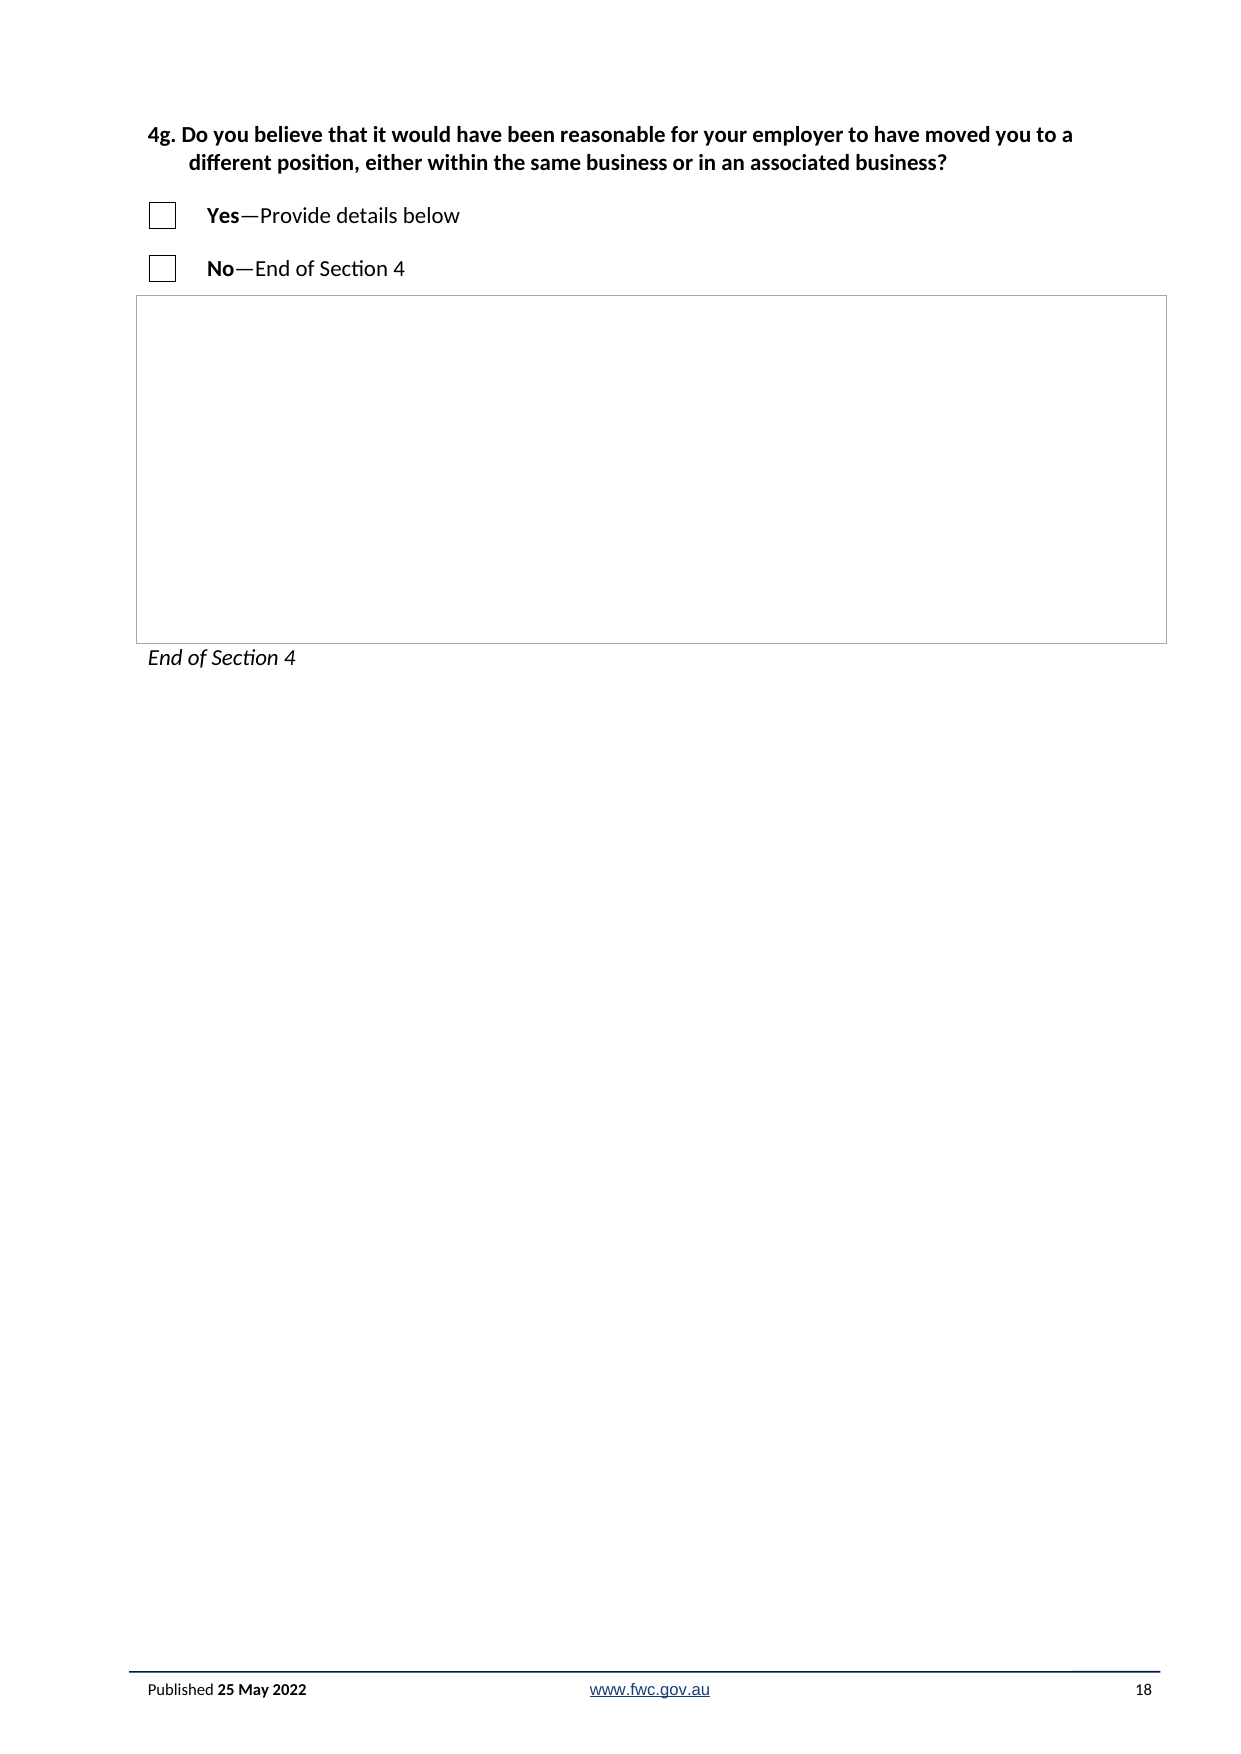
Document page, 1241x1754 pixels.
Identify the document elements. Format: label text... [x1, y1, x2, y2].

table_header [137, 296, 1166, 642]
subtitle 4g. Do you believe that it would have been reasonable for your employer to have moved you to a different position, either within the same business or in an associated business? [148, 120, 1092, 176]
subtitle No—End of Section 4 [148, 254, 1092, 282]
text End of Section 4 [148, 644, 1092, 671]
subtitle Yes—Provide details below [148, 201, 1092, 229]
